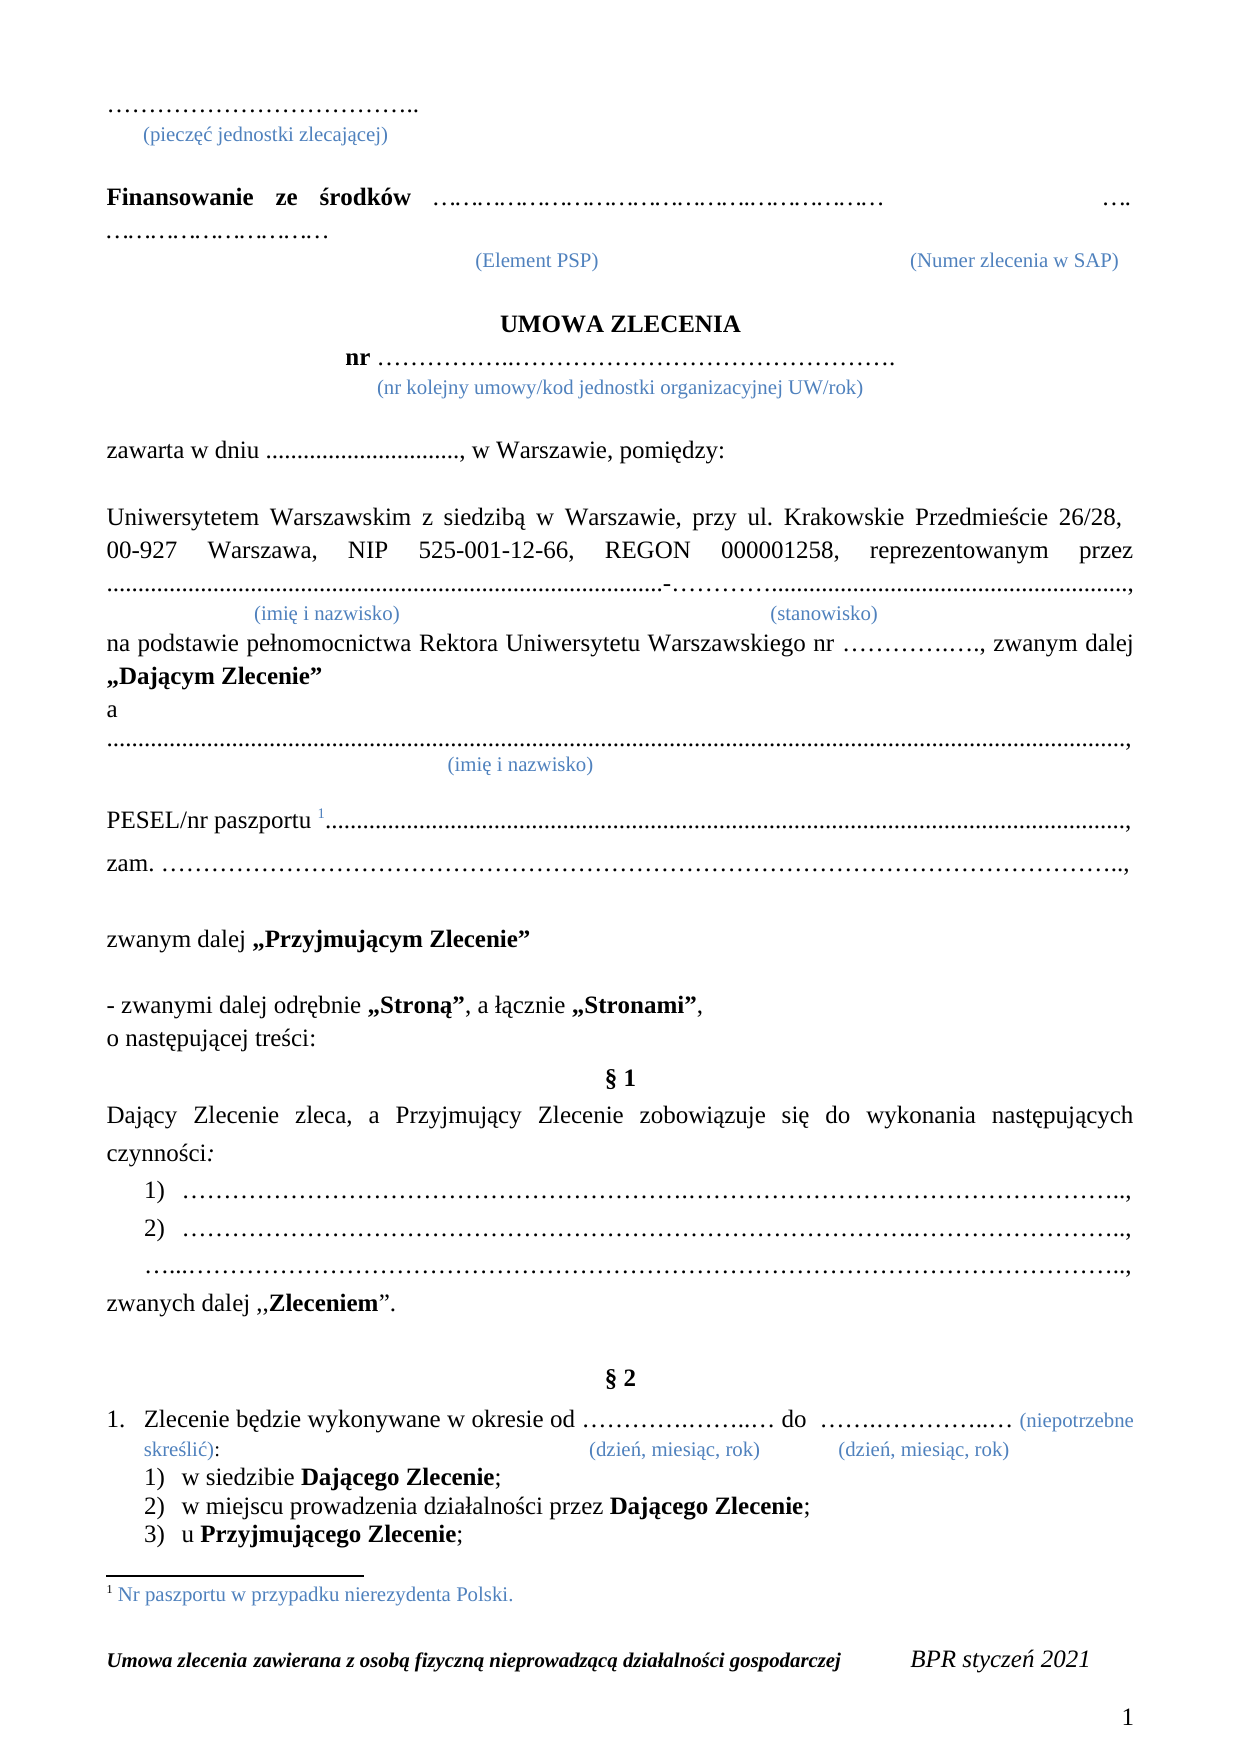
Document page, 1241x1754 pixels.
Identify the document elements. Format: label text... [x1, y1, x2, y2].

text zawarta w dniu ..............................., w Warszawie, pomiędzy: [106, 436, 1134, 464]
text a [106, 694, 1134, 723]
text PESEL/nr paszportu ................................................................................................................................, [106, 805, 1134, 833]
text Uniwersytetem Warszawskim z siedzibą w Warszawie, przy ul. Krakowskie Przedmieście 26/28, 00-927 Warszawa, NIP 525-001-12-66, REGON 000001258, reprezentowanym przez .........................................................................................-…………........................................................., [106, 502, 1134, 596]
list Zlecenie będzie wykonywane w okresie od ………….……..… do …….…………..… (niepotrzebne skreślić): (dzień, miesiąc, rok) (dzień, miesiąc, rok) [106, 1404, 1134, 1462]
text - zwanymi dalej odrębnie „Stroną”, a łącznie „Stronami”, [106, 990, 1134, 1019]
text (imię i nazwisko) [328, 752, 1134, 776]
text nr ……………..………………………………………. [106, 342, 1134, 371]
text ……………………………….. [106, 89, 1134, 117]
text zwanych dalej ,,Zleceniem”. [106, 1281, 1134, 1318]
text na podstawie pełnomocnictwa Rektora Uniwersytetu Warszawskiego nr ………….…., zwanym dalej „Dającym Zlecenie” [106, 628, 1134, 690]
text UMOWA ZLECENIA [106, 309, 1134, 338]
text § 1 [106, 1056, 1134, 1093]
text (pieczęć jednostki zlecającej) [106, 122, 499, 146]
text § 2 [106, 1356, 1134, 1393]
list …………………………………………………….…………………………………………….., [144, 1168, 1134, 1206]
text Dający Zlecenie zleca, a Przyjmujący Zlecenie zobowiązuje się do wykonania następujących czynności: [106, 1093, 1134, 1168]
text o następującej treści: [106, 1023, 1134, 1052]
list w siedzibie Dającego Zlecenie; [144, 1462, 1134, 1491]
list u Przyjmującego Zlecenie; [144, 1519, 1134, 1548]
text zwanym dalej „Przyjmującym Zlecenie” [106, 924, 1134, 953]
list …………………………………………………………………………….…………………….., [144, 1206, 1134, 1243]
text (nr kolejny umowy/kod jednostki organizacyjnej UW/rok) [106, 375, 1134, 399]
text …...………………………………………………………………………………………………….., [144, 1243, 1134, 1281]
text zam. …………………………………………………………………………………………………….., [106, 848, 1134, 877]
text (imię i nazwisko) (stanowisko) [180, 601, 1134, 625]
list w miejscu prowadzenia działalności przez Dającego Zlecenie; [144, 1491, 1134, 1519]
text ..................................................................................................................................................................., [106, 723, 1134, 752]
text Finansowanie ze środków …………………………………….……………… ….………………………… [106, 182, 1134, 244]
text (Element PSP) (Numer zlecenia w SAP) [401, 248, 1134, 272]
